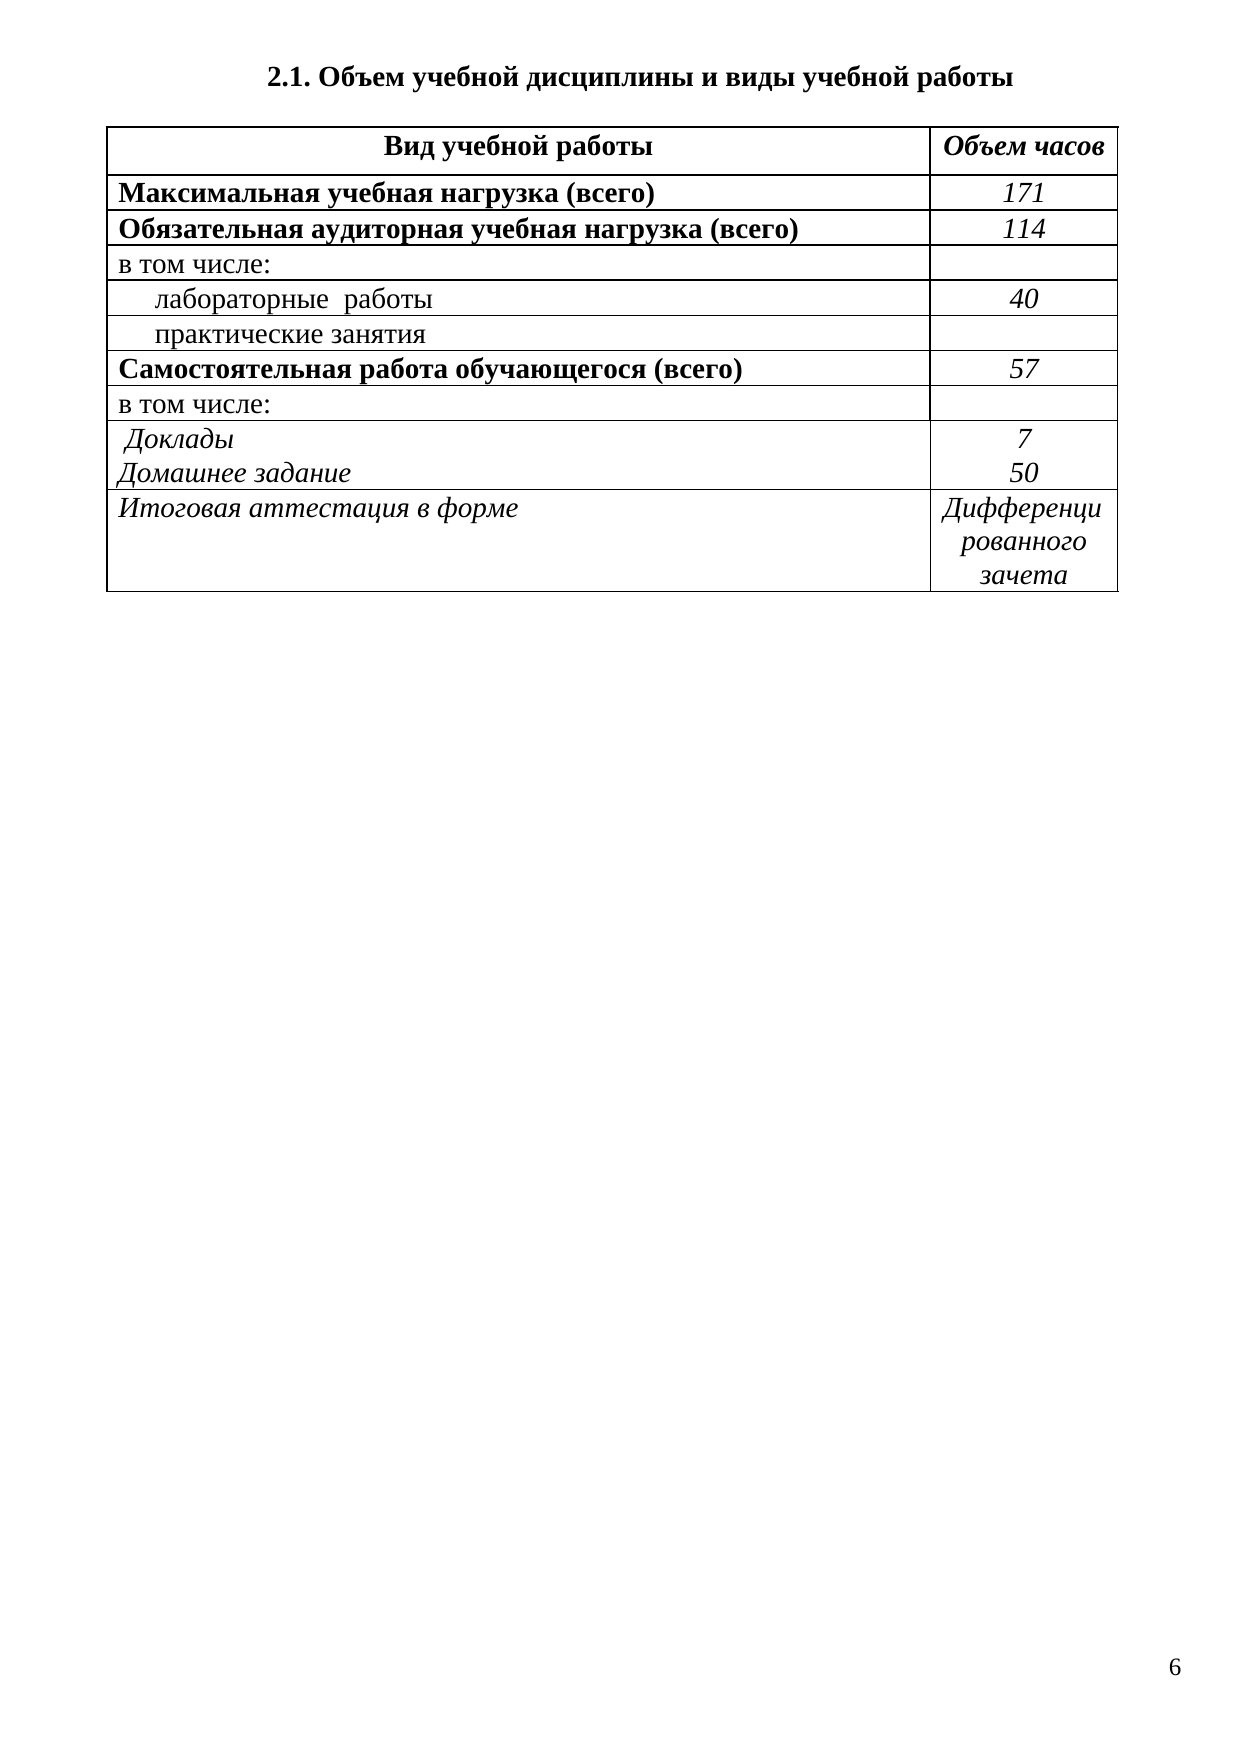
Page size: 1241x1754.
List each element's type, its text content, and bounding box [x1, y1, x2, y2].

text 2.1. Объем учебной дисциплины и виды учебной работы [99, 59, 1181, 93]
table_cell в том числе: [108, 246, 929, 279]
table_cell Доклады Домашнее задание [108, 421, 930, 488]
table_cell 57 [931, 351, 1117, 385]
table_cell в том числе: [108, 386, 929, 420]
table_cell Самостоятельная работа обучающегося (всего) [108, 351, 929, 385]
table_cell 171 [931, 176, 1117, 209]
table_cell [931, 386, 1117, 420]
table_cell Максимальная учебная нагрузка (всего) [108, 176, 929, 209]
table_cell лабораторные работы [108, 281, 929, 314]
table_cell 40 [931, 281, 1117, 314]
table_cell [931, 316, 1117, 349]
table_cell 114 [931, 211, 1117, 244]
table_cell Обязательная аудиторная учебная нагрузка (всего) [108, 211, 929, 244]
table_cell Итоговая аттестация в форме [108, 490, 930, 591]
table_cell Дифференцированного зачета [931, 490, 1117, 591]
table_cell 7 50 [931, 421, 1117, 488]
table_header Объем часов [931, 128, 1117, 174]
table_cell практические занятия [108, 316, 929, 349]
table_cell [931, 246, 1117, 279]
table_header Вид учебной работы [108, 128, 929, 174]
